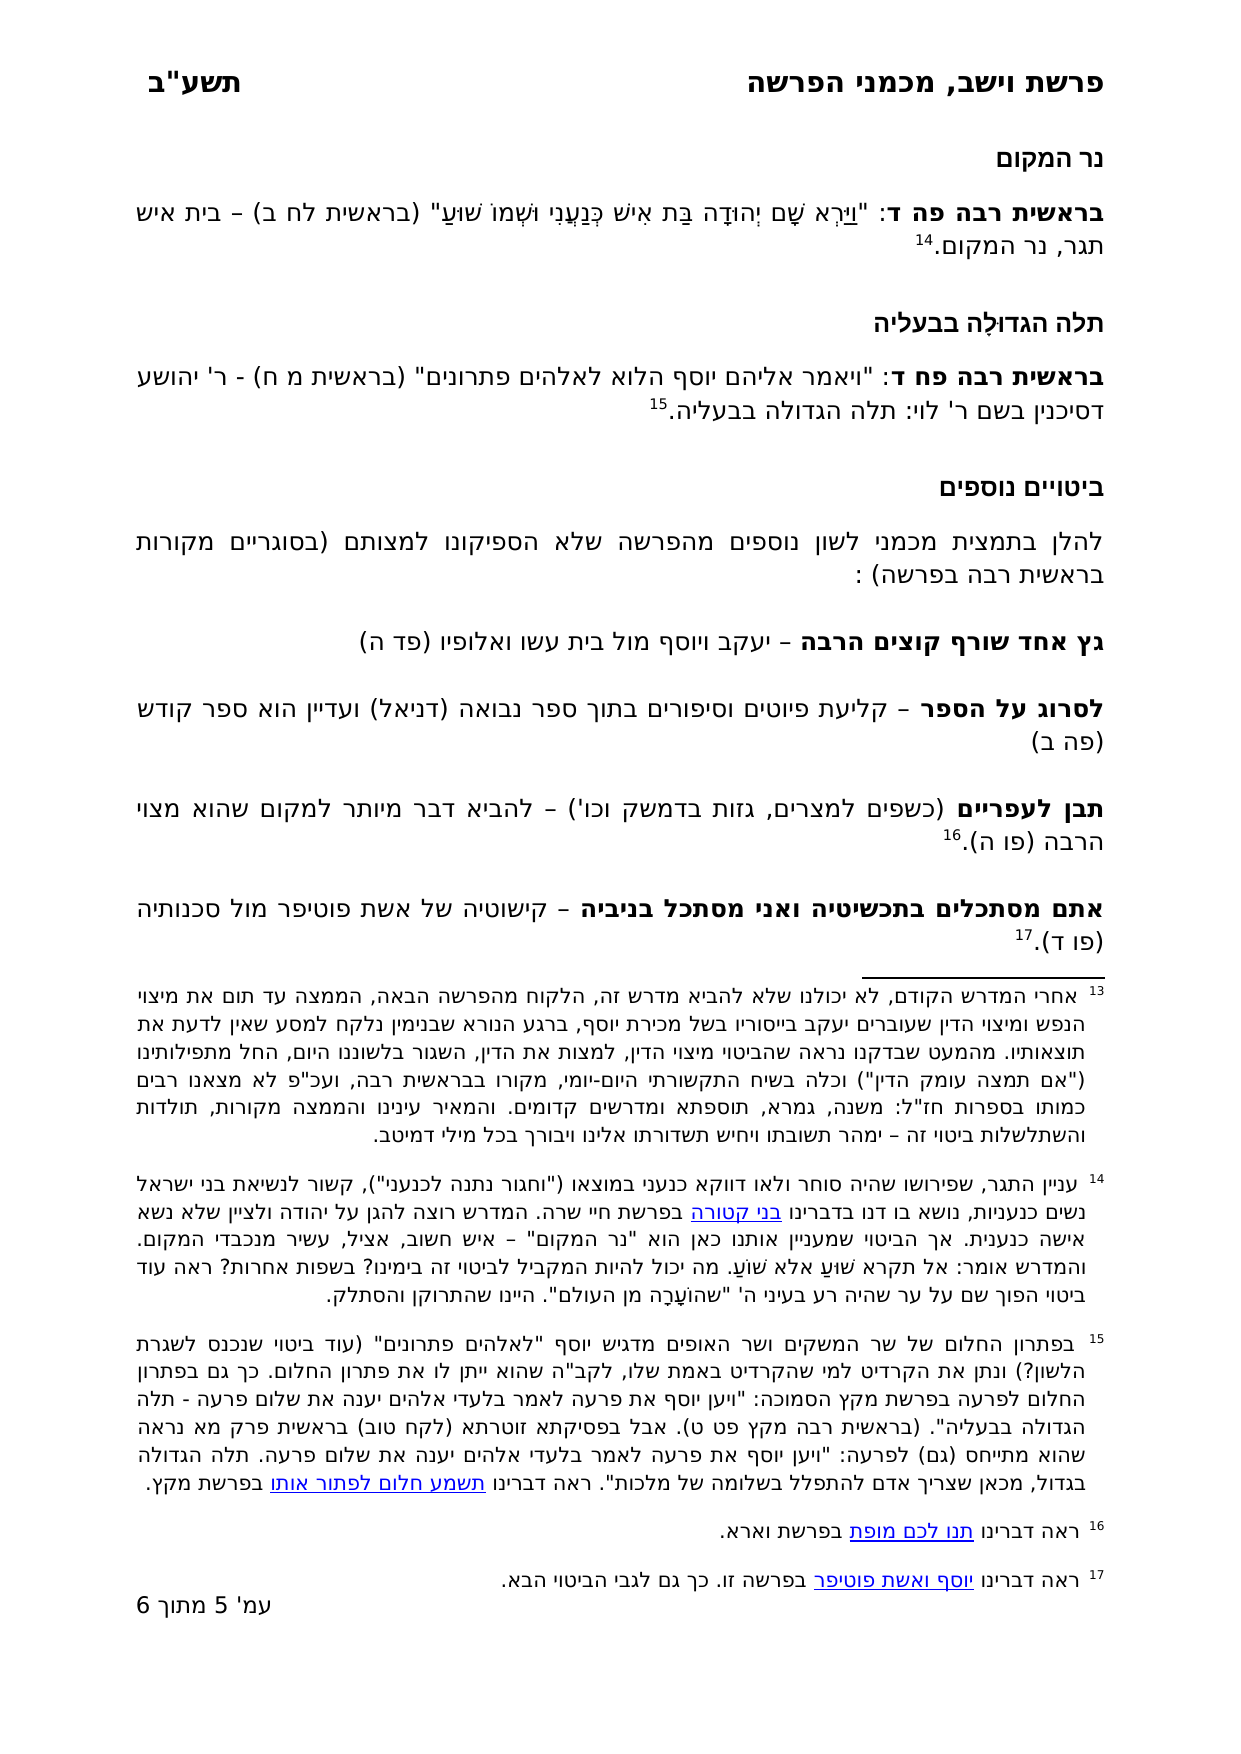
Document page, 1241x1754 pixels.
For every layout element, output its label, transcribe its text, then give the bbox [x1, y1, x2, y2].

text ביטויים נוספים [136, 471, 1104, 502]
text להלן בתמצית מכמני לשון נוספים מהפרשה שלא הספיקונו למצותם (בסוגריים מקורות בראשית רבה בפרשה) : [136, 523, 1104, 590]
text נר המקום [136, 142, 1104, 173]
text תלה הגדוּלָה בבעליה [136, 306, 1104, 338]
text אתם מסתכלים בתכשיטיה ואני מסתכל בניביה – קישוטיה של אשת פוטיפר מול סכנותיה (פו ד). [136, 890, 1104, 956]
text לסרוג על הספר – קליעת פיוטים וסיפורים בתוך ספר נבואה (דניאל) ועדיין הוא ספר קודש (פה ב) [136, 690, 1104, 756]
text בראשית רבה פה ד: "וַיַּרְא שָׁם יְהוּדָה בַּת אִישׁ כְּנַעֲנִי וּשְׁמוֹ שׁוּעַ" (בראשית לח ב) – בית איש תגר, נר המקום. [136, 194, 1104, 261]
text בראשית רבה פח ד: "ויאמר אליהם יוסף הלוא לאלהים פתרונים" (בראשית מ ח) - ר' יהושע דסיכנין בשם ר' לוי: תלה הגדולה בבעליה. [136, 358, 1104, 425]
text תבן לעפריים (כשפים למצרים, גזות בדמשק וכו') – להביא דבר מיותר למקום שהוא מצוי הרבה (פו ה). [136, 790, 1104, 856]
text גץ אחד שורף קוצים הרבה – יעקב ויוסף מול בית עשו ואלופיו (פד ה) [136, 623, 1104, 656]
